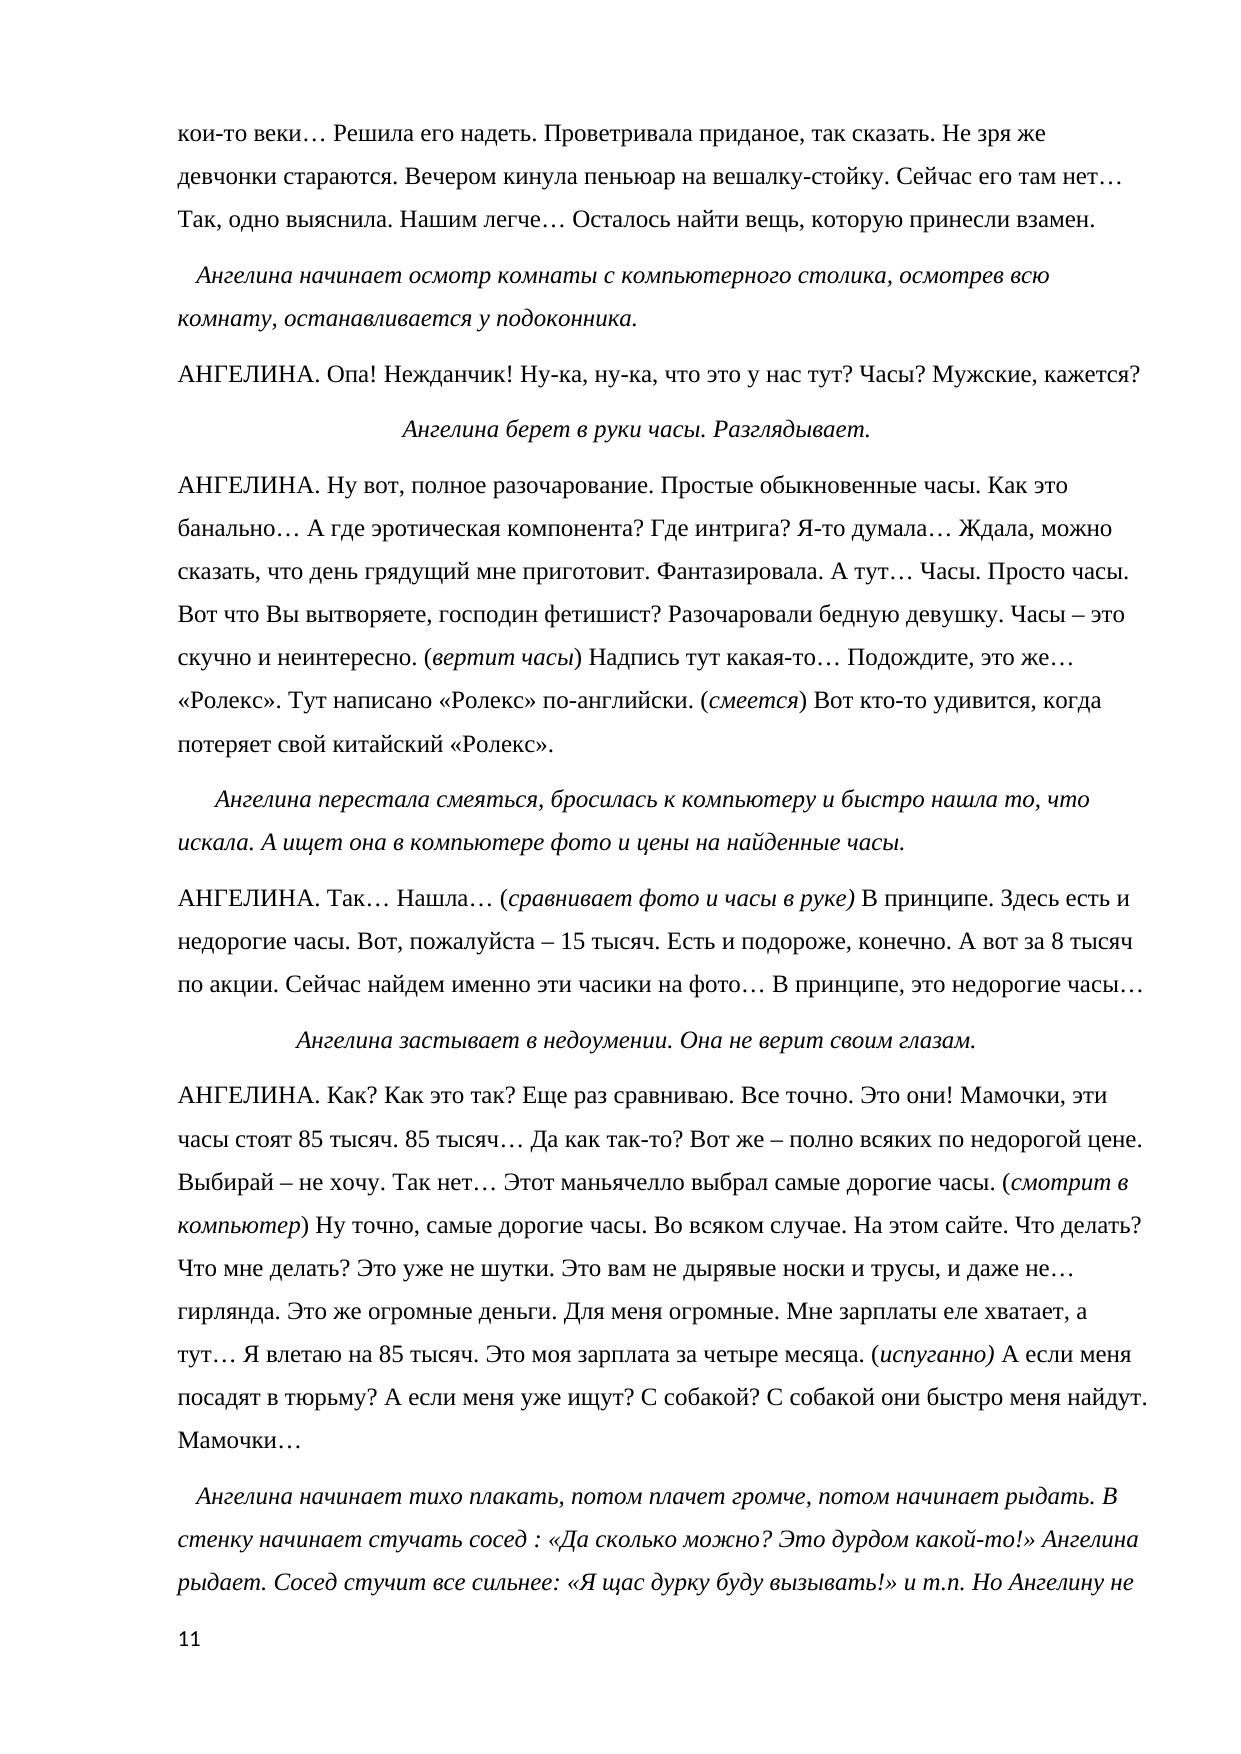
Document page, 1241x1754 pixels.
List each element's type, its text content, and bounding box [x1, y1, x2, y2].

text Ангелина застывает в недоумении. Она не верит своим глазам. [177, 1025, 1152, 1054]
text АНГЕЛИНА. Как? Как это так? Еще раз сравниваю. Все точно. Это они! Мамочки, эти часы стоят 85 тысяч. 85 тысяч… Да как так-то? Вот же – полно всяких по недорогой цене. Выбирай – не хочу. Так нет… Этот маньячелло выбрал самые дорогие часы. (смотрит в компьютер) Ну точно, самые дорогие часы. Во всяком случае. На этом сайте. Что делать? Что мне делать? Это уже не шутки. Это вам не дырявые носки и трусы, и даже не… гирлянда. Это же огромные деньги. Для меня огромные. Мне зарплаты еле хватает, а тут… Я влетаю на 85 тысяч. Это моя зарплата за четыре месяца. (испуганно) А если меня посадят в тюрьму? А если меня уже ищут? С собакой? С собакой они быстро меня найдут. Мамочки… [177, 1081, 1152, 1454]
text Ангелина перестала смеяться, бросилась к компьютеру и быстро нашла то, что искала. А ищет она в компьютере фото и цены на найденные часы. [177, 784, 1152, 856]
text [177, 1481, 1152, 1596]
text Ангелина берет в руки часы. Разглядывает. [177, 414, 1152, 443]
text АНГЕЛИНА. Опа! Нежданчик! Ну-ка, ну-ка, что это у нас тут? Часы? Мужские, кажется? [177, 359, 1152, 387]
text АНГЕЛИНА. Ну вот, полное разочарование. Простые обыкновенные часы. Как это банально… А где эротическая компонента? Где интрига? Я-то думала… Ждала, можно сказать, что день грядущий мне приготовит. Фантазировала. А тут… Часы. Просто часы. Вот что Вы вытворяете, господин фетишист? Разочаровали бедную девушку. Часы – это скучно и неинтересно. (вертит часы) Надпись тут какая-то… Подождите, это же… «Ролекс». Тут написано «Ролекс» по-английски. (смеется) Вот кто-то удивится, когда потеряет свой китайский «Ролекс». [177, 470, 1152, 757]
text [177, 118, 1152, 233]
text АНГЕЛИНА. Так… Нашла… (сравнивает фото и часы в руке) В принципе. Здесь есть и недорогие часы. Вот, пожалуйста – 15 тысяч. Есть и подороже, конечно. А вот за 8 тысяч по акции. Сейчас найдем именно эти часики на фото… В принципе, это недорогие часы… [177, 883, 1152, 998]
text Ангелина начинает осмотр комнаты с компьютерного столика, осмотрев всю комнату, останавливается у подоконника. [177, 260, 1152, 332]
